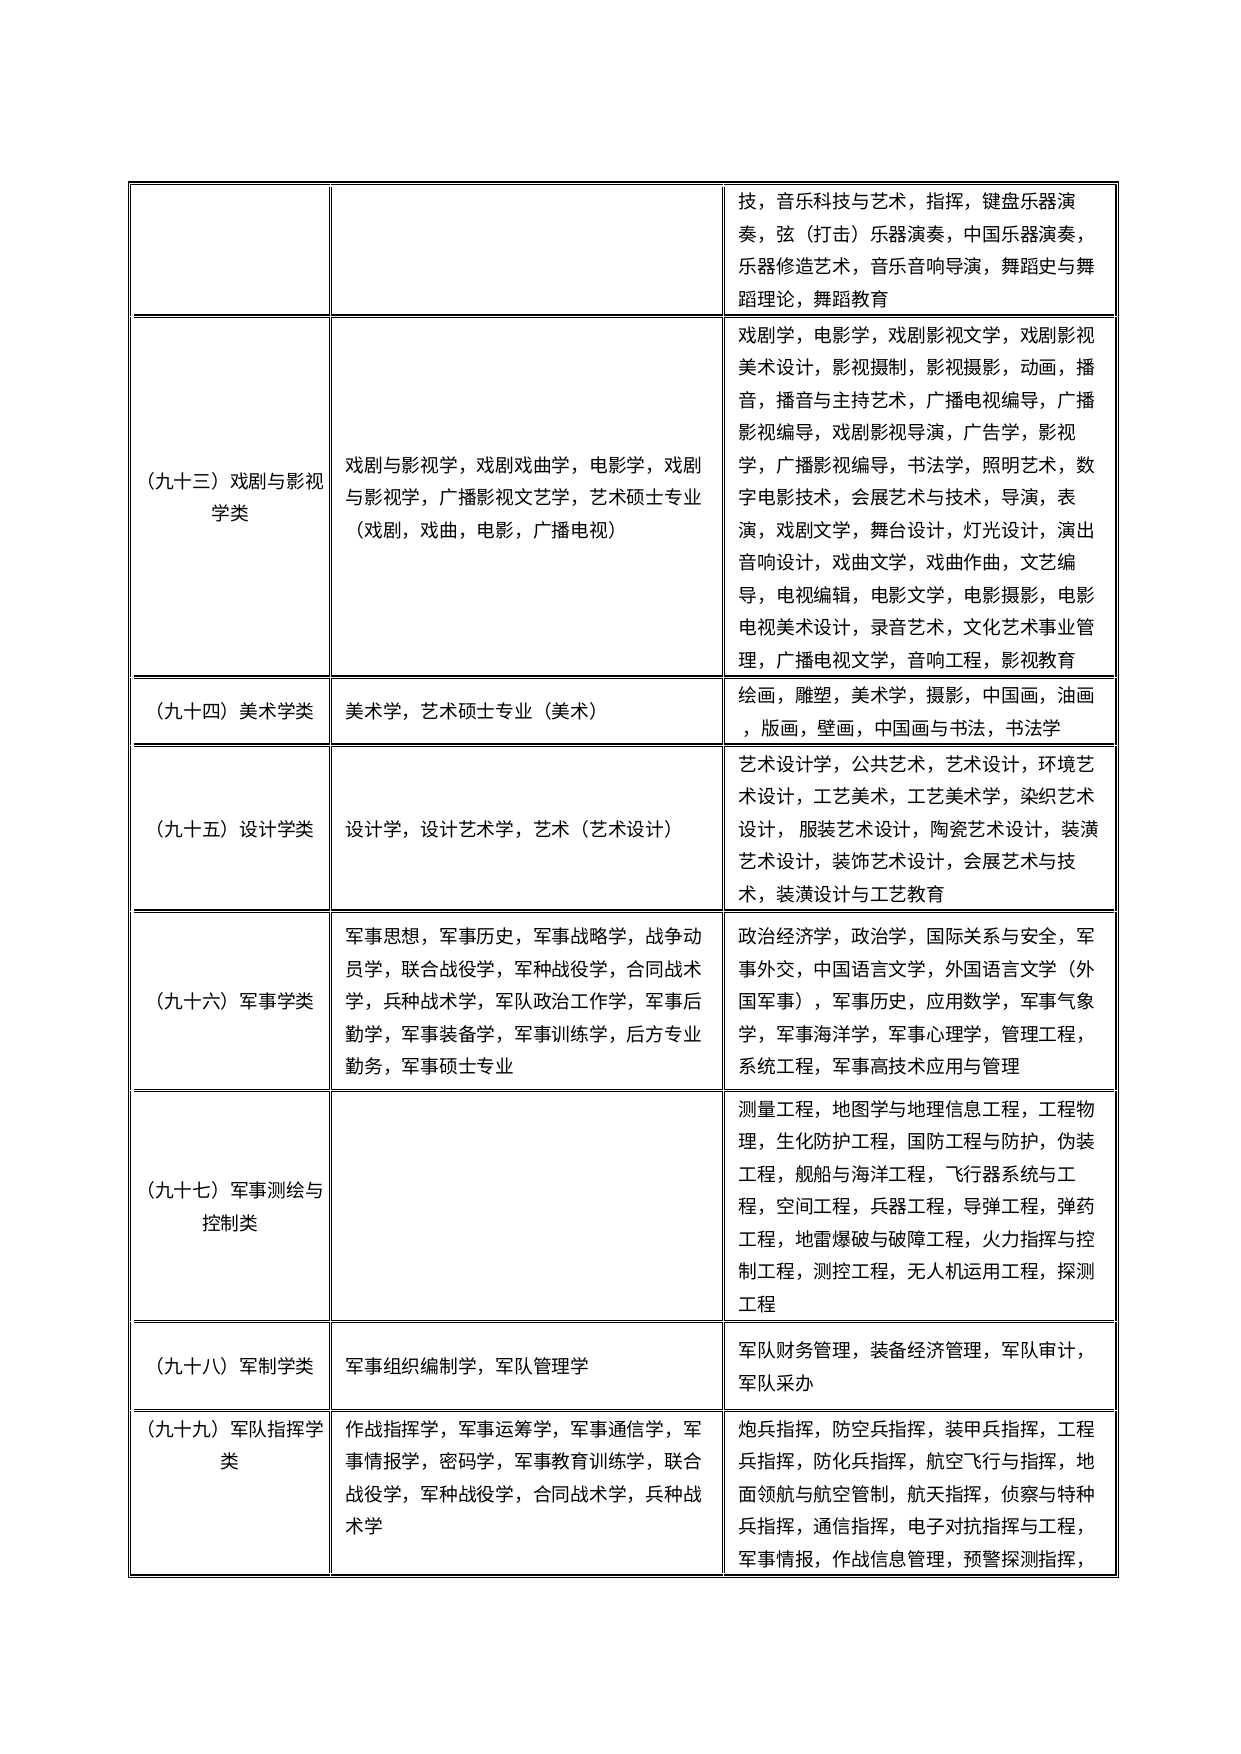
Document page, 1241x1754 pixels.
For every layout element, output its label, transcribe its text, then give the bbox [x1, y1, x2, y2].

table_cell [724, 185, 1115, 314]
table_cell （九十六）军事学类 [131, 909, 329, 1089]
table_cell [724, 1409, 1116, 1574]
table_cell （九十二）音乐与舞蹈学类 [131, 185, 331, 314]
table_cell （九十七）军事测绘与控制类 [129, 1089, 331, 1319]
table_cell 军事组织编制学，军队管理学 [332, 1323, 722, 1408]
table_cell [332, 1092, 722, 1319]
table_cell （九十五）设计学类 [131, 743, 329, 909]
table_cell 戏剧学，电影学，戏剧影视文学，戏剧影视美术设计，影视摄制，影视摄影，动画，播音，播音与主持艺术，广播电视编导，广播影视编导，戏剧影视导演，广告学，影视学，广播影视编导，书法学，照明艺术，数字电影技术，会展艺术与技术，导演，表演，戏剧文学，舞台设计，灯光设计，演出音响设计，戏曲文学，戏曲作曲，文艺编导，电视编辑，电影文学，电影摄影，电影电视美术设计，录音艺术，文化艺术事业管理，广播电视文学，音响工程，影视教育 [725, 314, 1116, 675]
table_cell 美术学，艺术硕士专业（美术） [332, 679, 722, 743]
table_cell 设计学，设计艺术学，艺术（艺术设计） [332, 747, 722, 909]
table_cell 军事思想，军事历史，军事战略学，战争动员学，联合战役学，军种战役学，合同战术学，兵种战术学，军队政治工作学，军事后勤学，军事装备学，军事训练学，后方专业勤务，军事硕士专业 [332, 913, 722, 1089]
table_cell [331, 1412, 724, 1574]
table_cell （九十三）戏剧与影视学类 [131, 314, 329, 675]
table_cell 政治经济学，政治学，国际关系与安全，军事外交，中国语言文学，外国语言文学（外国军事），军事历史，应用数学，军事气象学，军事海洋学，军事心理学，管理工程，系统工程，军事高技术应用与管理 [725, 909, 1116, 1089]
table_cell 绘画，雕塑，美术学，摄影，中国画，油画 ，版画，壁画，中国画与书法，书法学 [725, 675, 1116, 743]
table_cell （九十九）军队指挥学类 [131, 1409, 331, 1574]
table_cell 戏剧与影视学，戏剧戏曲学，电影学，戏剧与影视学，广播影视文艺学，艺术硕士专业（戏剧，戏曲，电影，广播电视） [332, 318, 722, 675]
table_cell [331, 185, 724, 314]
table_cell （九十八）军制学类 [131, 1320, 329, 1408]
table_cell 军队财务管理，装备经济管理，军队审计，军队采办 [725, 1320, 1116, 1408]
table_cell 测量工程，地图学与地理信息工程，工程物理，生化防护工程，国防工程与防护，伪装工程，舰船与海洋工程，飞行器系统与工程，空间工程，兵器工程，导弹工程，弹药工程，地雷爆破与破障工程，火力指挥与控制工程，测控工程，无人机运用工程，探测工程 [724, 1089, 1117, 1319]
table_cell 艺术设计学，公共艺术，艺术设计，环境艺术设计，工艺美术，工艺美术学，染织艺术设计， 服装艺术设计，陶瓷艺术设计，装潢艺术设计，装饰艺术设计，会展艺术与技术，装潢设计与工艺教育 [725, 743, 1116, 909]
table_cell （九十四）美术学类 [131, 675, 329, 743]
